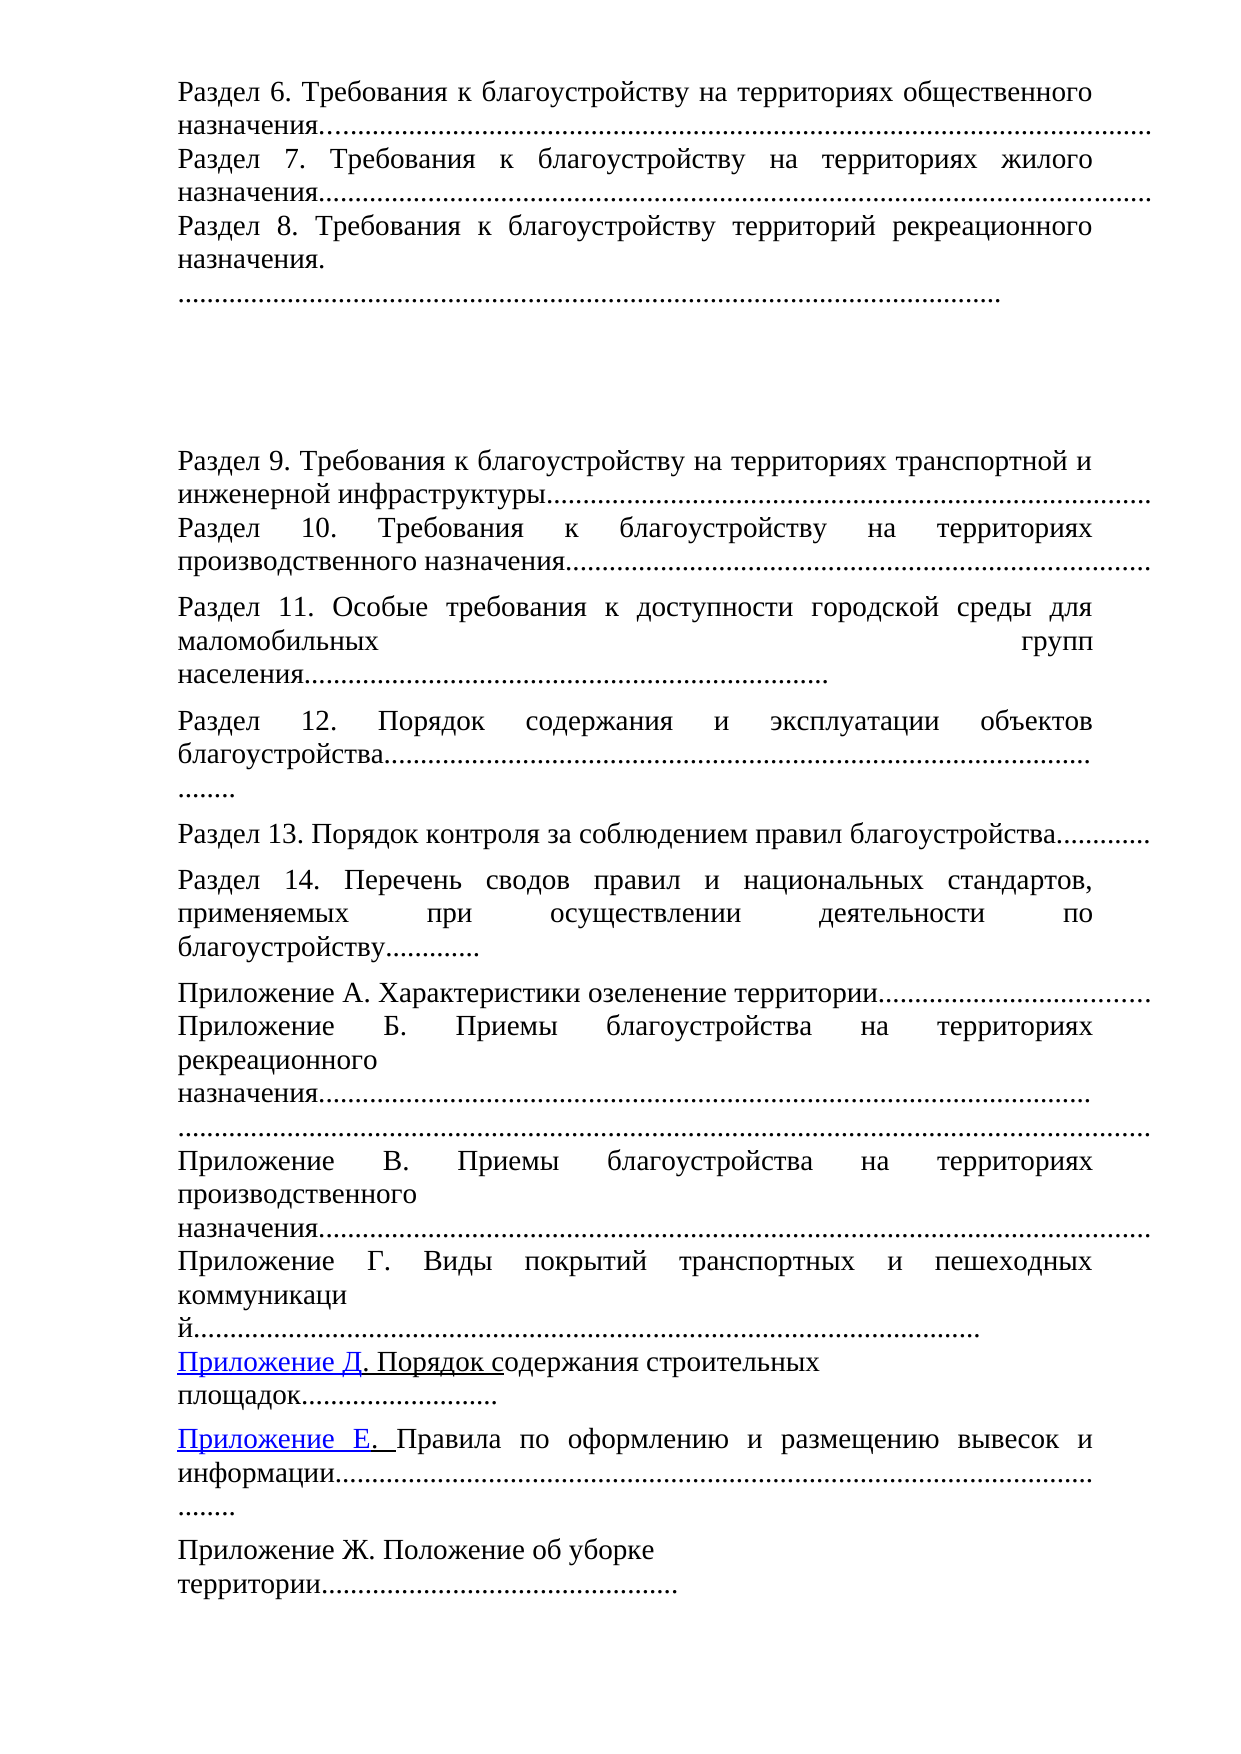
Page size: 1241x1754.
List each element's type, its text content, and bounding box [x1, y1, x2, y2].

text Раздел 11. Особые требования к доступности городской среды для маломобильных групп населения........................................................................ [177, 589, 1093, 690]
text Раздел 14. Перечень сводов правил и национальных стандартов, применяемых при осуществлении деятельности по благоустройству............. [177, 862, 1093, 962]
text Раздел 9. Требования к благоустройству на территориях транспортной и инженерной инфраструктуры........................................................................... [177, 443, 1093, 510]
text Раздел 12. Порядок содержания и эксплуатации объектов благоустройства......................................................................................................... [177, 703, 1093, 803]
text Приложение Д. Порядок содержания строительных площадок........................... [177, 1344, 1093, 1411]
text Приложение В. Приемы благоустройства на территориях производственного назначения............................................................................ [177, 1143, 1093, 1243]
text Раздел 8. Требования к благоустройству территорий рекреационного назначения.................................................................................................................. [177, 208, 1093, 309]
text Приложение А. Характеристики озеленение территории............................ [177, 975, 1093, 1008]
text Раздел 6. Требования к благоустройству на территориях общественного назначения .............................................................................................................. [177, 74, 1093, 141]
text Раздел 7. Требования к благоустройству на территориях жилого назначения ........ [177, 141, 1093, 208]
text Раздел 13. Порядок контроля за соблюдением правил благоустройства............. [177, 816, 1152, 849]
text Приложение Г. Виды покрытий транспортных и пешеходных коммуникаций............................................................................................................ [177, 1243, 1093, 1344]
text Раздел 10. Требования к благоустройству на территориях производственного назначения.. [177, 510, 1093, 577]
text Приложение Е. Правила по оформлению и размещению вывесок и информации................................................................................................................ [177, 1421, 1093, 1522]
text Приложение Б. Приемы благоустройства на территориях рекреационного назначения.............................................................................................................. [177, 1008, 1093, 1143]
text Приложение Ж. Положение об уборке территории................................................. [177, 1532, 1152, 1599]
